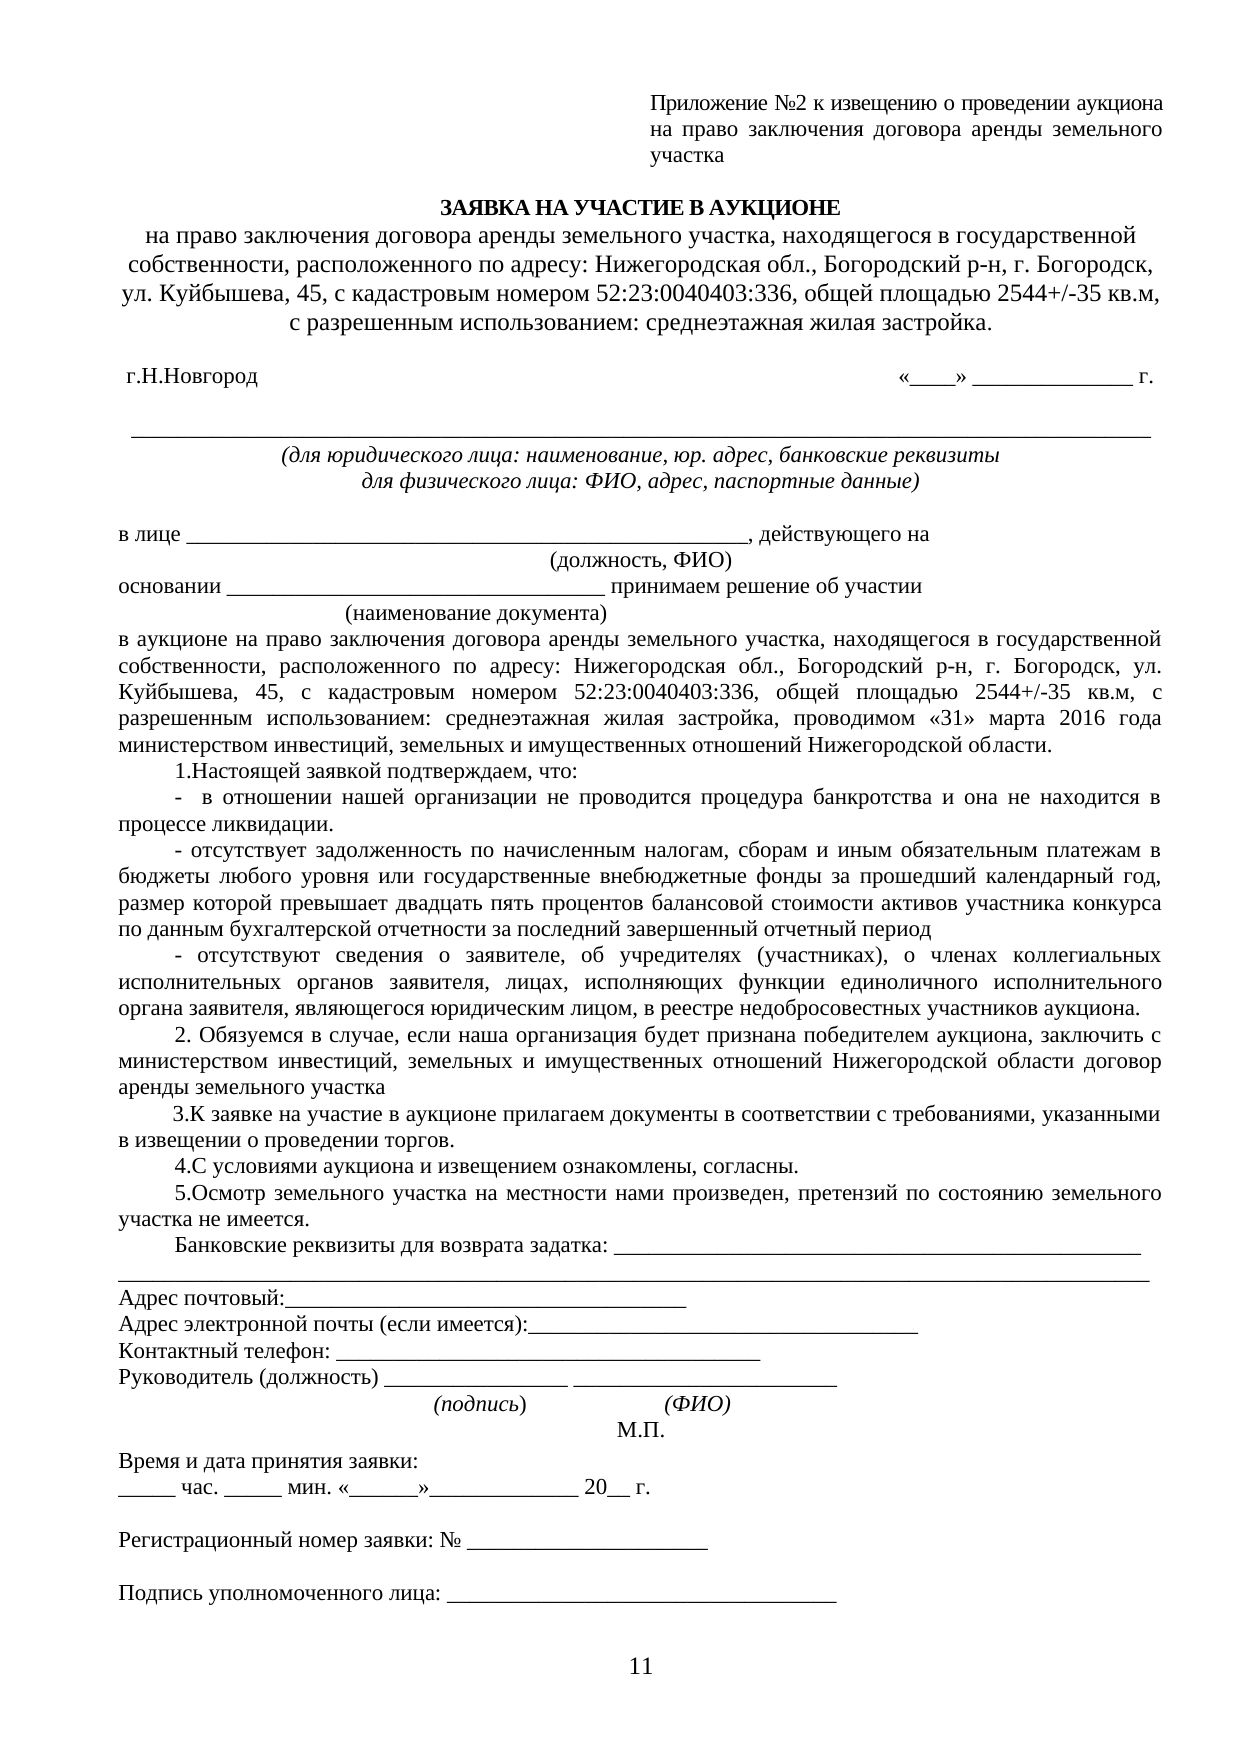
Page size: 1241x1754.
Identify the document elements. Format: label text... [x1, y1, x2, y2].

text 5.Осмотр земельного участка на местности нами произведен, претензий по состоянию земельного участка не имеется. [118, 1179, 1163, 1231]
text на право заключения договора аренды земельного участка, находящегося в государственной собственности, расположенного по адресу: Нижегородская обл., Богородский р-н, г. Богородск, ул. Куйбышева, 45, с кадастровым номером 52:23:0040403:336, общей площадью 2544+/-35 кв.м, с разрешенным использованием: среднеэтажная жилая застройка. [118, 220, 1163, 335]
text М.П. [118, 1416, 1163, 1442]
text 4.С условиями аукциона и извещением ознакомлены, согласны. [118, 1152, 1163, 1179]
text Подпись уполномоченного лица: __________________________________ [118, 1579, 1163, 1605]
text Регистрационный номер заявки: № _____________________ [118, 1526, 1163, 1552]
text Контактный телефон: _____________________________________ [118, 1337, 1163, 1363]
text г.Н.Новгород «____» ______________ г. [118, 362, 1163, 388]
text в лице _________________________________________________, действующего на [118, 520, 1163, 546]
text Банковские реквизиты для возврата задатка: ______________________________________________ [118, 1231, 1163, 1258]
text Адрес почтовый:___________________________________ [118, 1284, 1163, 1311]
text _________________________________________________________________________________________ [118, 414, 1163, 441]
text _____ час. _____ мин. «______»_____________ 20__ г. [118, 1473, 1163, 1500]
text для физического лица: ФИО, адрес, паспортные данные) [118, 467, 1163, 493]
text основании _________________________________ принимаем решение об участии [118, 573, 1163, 599]
text в аукционе на право заключения договора аренды земельного участка, находящегося в государственной собственности, расположенного по адресу: Нижегородская обл., Богородский р-н, г. Богородск, ул. Куйбышева, 45, с кадастровым номером 52:23:0040403:336, общей площадью 2544+/-35 кв.м, с разрешенным использованием: среднеэтажная жилая застройка, проводимом «31» марта 2016 года министерством инвестиций, земельных и имущественных отношений Нижегородской области. [118, 625, 1163, 757]
text (наименование документа) [118, 599, 1163, 625]
text 2. Обязуемся в случае, если наша организация будет признана победителем аукциона, заключить с министерством инвестиций, земельных и имущественных отношений Нижегородской области договор аренды земельного участка [118, 1021, 1163, 1100]
text - в отношении нашей организации не проводится процедура банкротства и она не находится в процессе ликвидации. [118, 783, 1163, 836]
text __________________________________________________________________________________________ [118, 1258, 1163, 1284]
text (для юридического лица: наименование, юр. адрес, банковские реквизиты [118, 441, 1163, 467]
text (должность, ФИО) [118, 546, 1163, 573]
text (подпись) (ФИО) [118, 1389, 1163, 1416]
text 1.Настоящей заявкой подтверждаем, что: [118, 757, 1163, 783]
text Адрес электронной почты (если имеется):__________________________________ [118, 1311, 1163, 1337]
text - отсутствует задолженность по начисленным налогам, сборам и иным обязательным платежам в бюджеты любого уровня или государственные внебюджетные фонды за прошедший календарный год, размер которой превышает двадцать пять процентов балансовой стоимости активов участника конкурса по данным бухгалтерской отчетности за последний завершенный отчетный период [118, 836, 1163, 942]
text Приложение №2 к извещению о проведении аукциона на право заключения договора аренды земельного участка [650, 89, 1163, 168]
text ЗАЯВКА НА УЧАСТИЕ В АУКЦИОНЕ [118, 194, 1163, 220]
text Время и дата принятия заявки: [118, 1447, 1163, 1473]
text - отсутствуют сведения о заявителе, об учредителях (участниках), о членах коллегиальных исполнительных органов заявителя, лицах, исполняющих функции единоличного исполнительного органа заявителя, являющегося юридическим лицом, в реестре недобросовестных участников аукциона. [118, 942, 1163, 1021]
text Руководитель (должность) ________________ _______________________ [118, 1363, 1163, 1389]
text 3.К заявке на участие в аукционе прилагаем документы в соответствии с требованиями, указанными в извещении о проведении торгов. [118, 1100, 1163, 1152]
